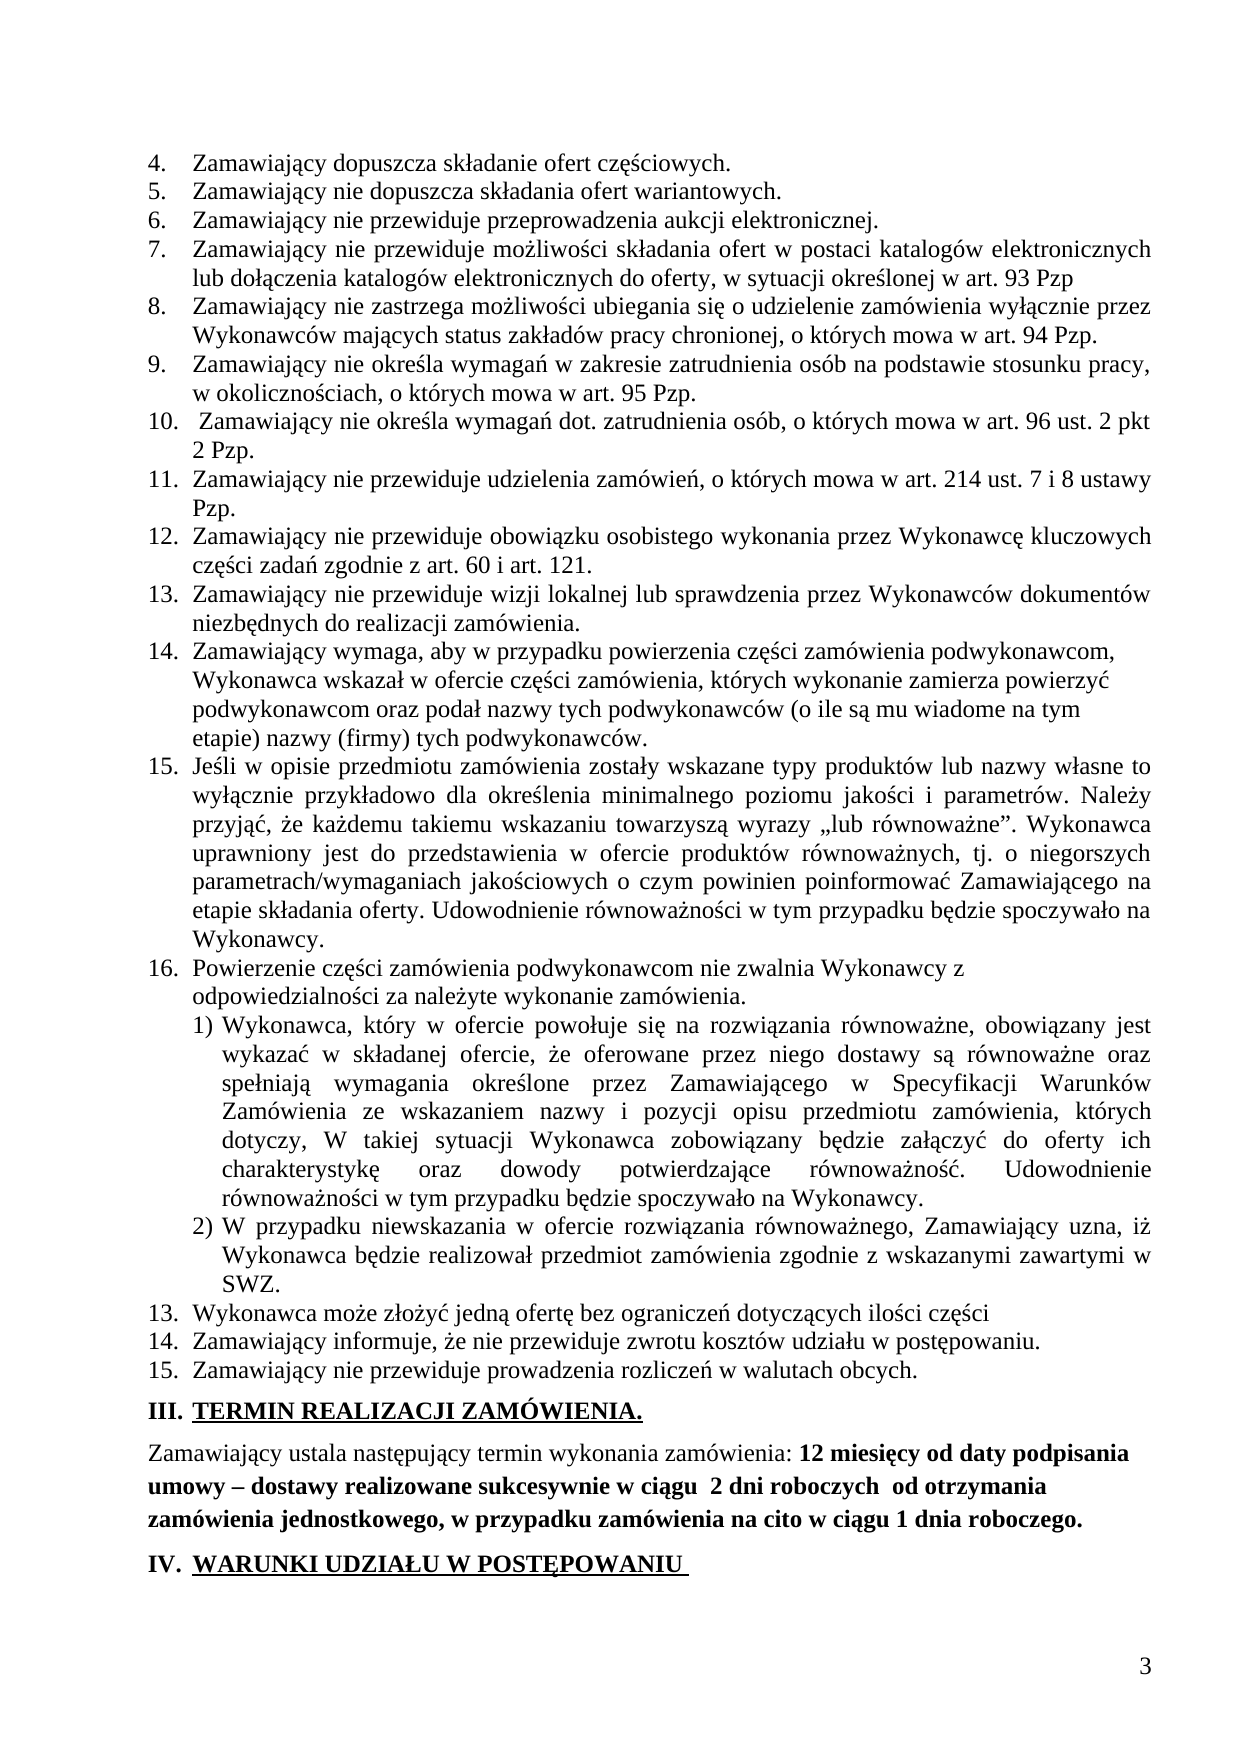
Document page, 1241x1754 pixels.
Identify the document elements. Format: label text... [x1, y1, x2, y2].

text 15. Zamawiający nie przewiduje prowadzenia rozliczeń w walutach obcych. [148, 1355, 1152, 1384]
list Zamawiający nie określa wymagań w zakresie zatrudnienia osób na podstawie stosunku pracy, w okolicznościach, o których mowa w art. 95 Pzp. [148, 349, 1152, 406]
list Zamawiający nie określa wymagań dot. zatrudnienia osób, o których mowa w art. 96 ust. 2 pkt 2 Pzp. [148, 406, 1152, 464]
text 1) Wykonawca, który w ofercie powołuje się na rozwiązania równoważne, obowiązany jest wykazać w składanej ofercie, że oferowane przez niego dostawy są równoważne oraz spełniają wymagania określone przez Zamawiającego w Specyfikacji Warunków Zamówienia ze wskazaniem nazwy i pozycji opisu przedmiotu zamówienia, których dotyczy, W takiej sytuacji Wykonawca zobowiązany będzie załączyć do oferty ich charakterystykę oraz dowody potwierdzające równoważność. Udowodnienie równoważności w tym przypadku będzie spoczywało na Wykonawcy. [192, 1010, 1152, 1211]
list Zamawiający nie przewiduje udzielenia zamówień, o których mowa w art. 214 ust. 7 i 8 ustawy Pzp. [148, 464, 1152, 521]
list Zamawiający nie przewiduje przeprowadzenia aukcji elektronicznej. [148, 205, 1152, 234]
text 13. Wykonawca może złożyć jedną ofertę bez ograniczeń dotyczących ilości części [148, 1298, 1152, 1326]
text 2) W przypadku niewskazania w ofercie rozwiązania równoważnego, Zamawiający uzna, iż Wykonawca będzie realizował przedmiot zamówienia zgodnie z wskazanymi zawartymi w SWZ. [192, 1211, 1152, 1298]
list Zamawiający wymaga, aby w przypadku powierzenia części zamówienia podwykonawcom, Wykonawca wskazał w ofercie części zamówienia, których wykonanie zamierza powierzyć podwykonawcom oraz podał nazwy tych podwykonawców (o ile są mu wiadome na tym etapie) nazwy (firmy) tych podwykonawców. [148, 636, 1152, 751]
list Zamawiający dopuszcza składanie ofert częściowych. [148, 148, 1152, 176]
list Zamawiający nie przewiduje możliwości składania ofert w postaci katalogów elektronicznych lub dołączenia katalogów elektronicznych do oferty, w sytuacji określonej w art. 93 Pzp [148, 234, 1152, 291]
list WARUNKI UDZIAŁU W POSTĘPOWANIU [148, 1549, 1152, 1578]
list Powierzenie części zamówienia podwykonawcom nie zwalnia Wykonawcy z odpowiedzialności za należyte wykonanie zamówienia. [148, 953, 1152, 1010]
text umowy – dostawy realizowane sukcesywnie w ciągu 2 dni roboczych od otrzymania [148, 1471, 1219, 1499]
list Zamawiający nie zastrzega możliwości ubiegania się o udzielenie zamówienia wyłącznie przez Wykonawców mających status zakładów pracy chronionej, o których mowa w art. 94 Pzp. [148, 291, 1152, 349]
text zamówienia jednostkowego, w przypadku zamówienia na cito w ciągu 1 dnia roboczego. [148, 1504, 1219, 1532]
list Zamawiający nie przewiduje obowiązku osobistego wykonania przez Wykonawcę kluczowych części zadań zgodnie z art. 60 i art. 121. [148, 521, 1152, 579]
list Zamawiający nie przewiduje wizji lokalnej lub sprawdzenia przez Wykonawców dokumentów niezbędnych do realizacji zamówienia. [148, 579, 1152, 636]
list TERMIN REALIZACJI ZAMÓWIENIA. [148, 1396, 1152, 1425]
list Jeśli w opisie przedmiotu zamówienia zostały wskazane typy produktów lub nazwy własne to wyłącznie przykładowo dla określenia minimalnego poziomu jakości i parametrów. Należy przyjąć, że każdemu takiemu wskazaniu towarzyszą wyrazy „lub równoważne”. Wykonawca uprawniony jest do przedstawienia w ofercie produktów równoważnych, tj. o niegorszych parametrach/wymaganiach jakościowych o czym powinien poinformować Zamawiającego na etapie składania oferty. Udowodnienie równoważności w tym przypadku będzie spoczywało na Wykonawcy. [148, 751, 1152, 953]
list Zamawiający nie dopuszcza składania ofert wariantowych. [148, 176, 1152, 205]
text Zamawiający ustala następujący termin wykonania zamówienia: 12 miesięcy od daty podpisania [148, 1438, 1219, 1466]
text 14. Zamawiający informuje, że nie przewiduje zwrotu kosztów udziału w postępowaniu. [148, 1326, 1152, 1355]
